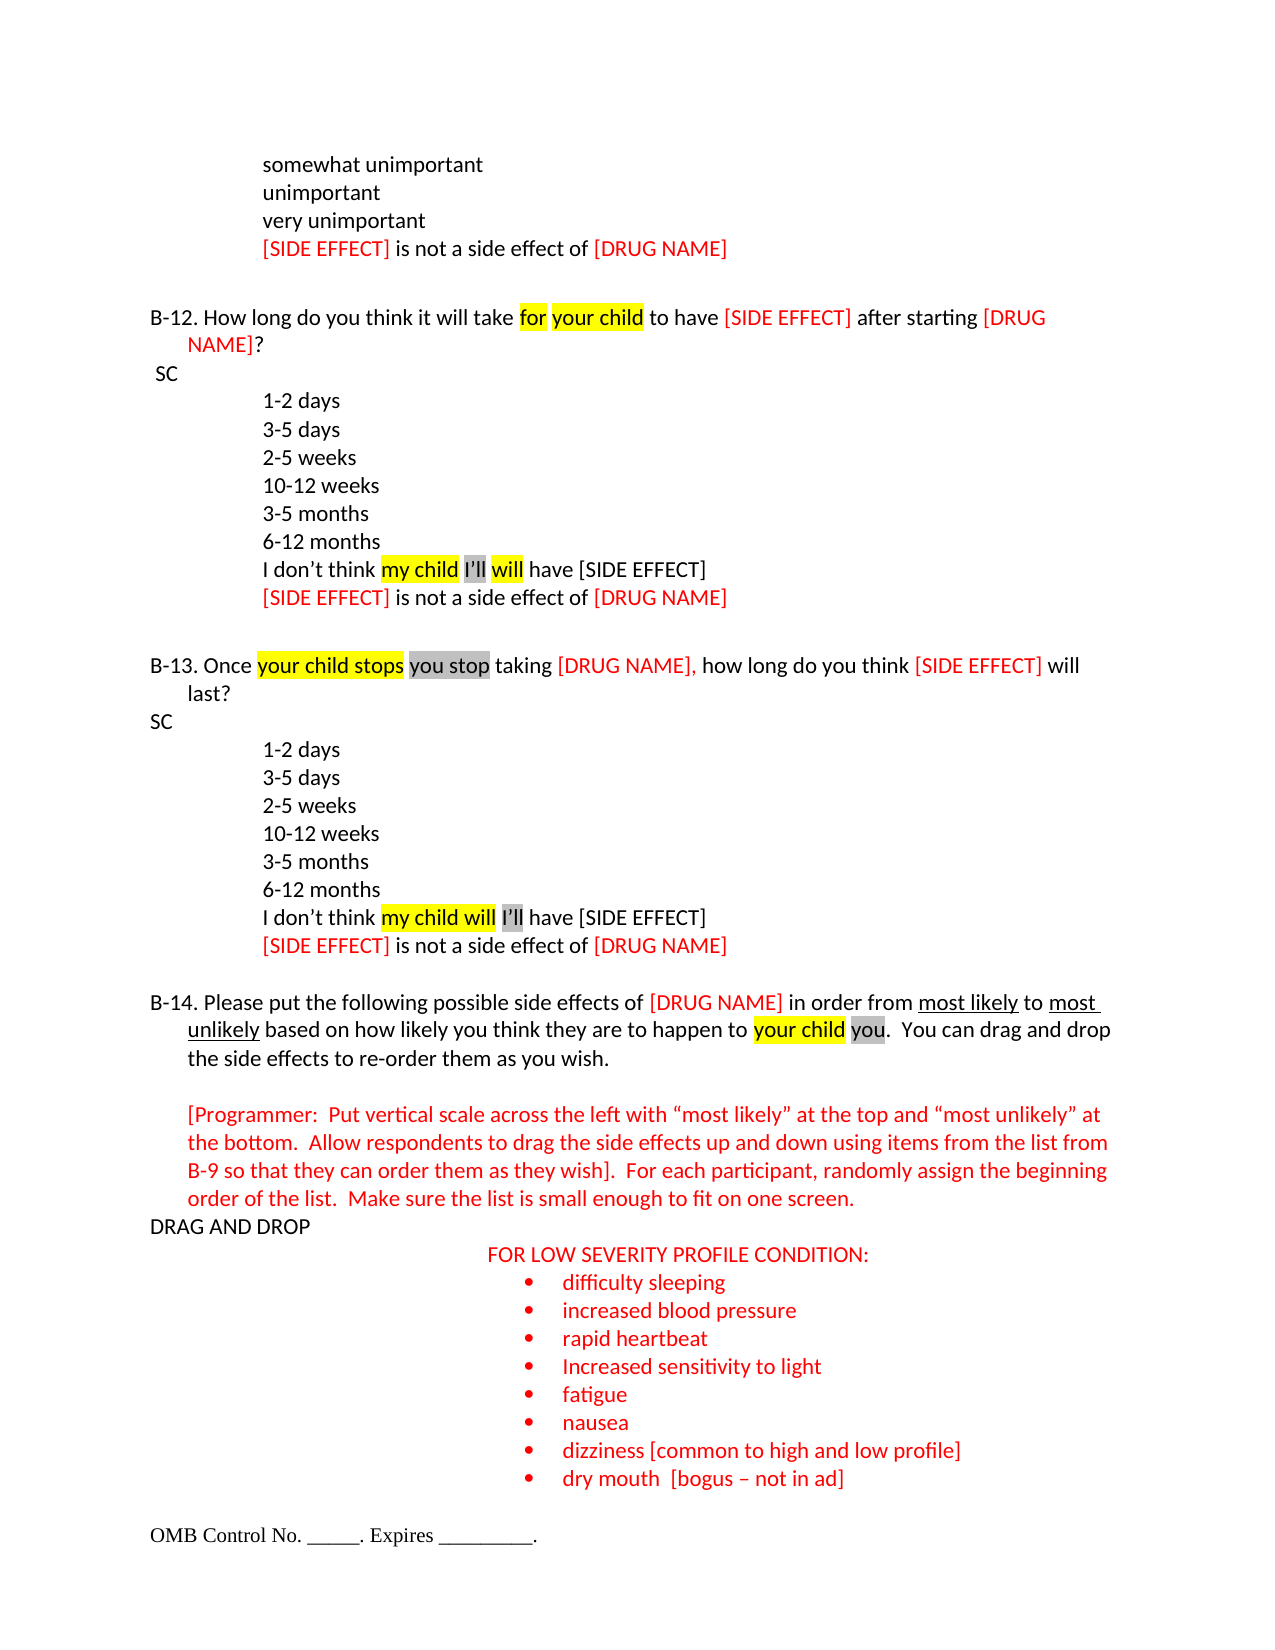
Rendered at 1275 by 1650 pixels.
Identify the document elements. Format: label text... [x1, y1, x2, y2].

list increased blood pressure [525, 1296, 1125, 1324]
text SC [150, 707, 1125, 735]
text I don’t think my child I’ll will have [SIDE EFFECT] [523, 555, 1003, 583]
text somewhat unimportant [196, 150, 1003, 178]
text 3-5 months [262, 847, 1003, 876]
list fatigue [525, 1380, 1125, 1408]
text 1-2 days [262, 735, 1003, 763]
text 2-5 weeks [262, 443, 1003, 471]
list difficulty sleeping [525, 1268, 1125, 1296]
text [Programmer: Put vertical scale across the left with “most likely” at the top and “most unlikely” at the bottom. Allow respondents to drag the side effects up and down using items from the list from B-9 so that they can order them as they wish]. For each participant, randomly assign the beginning order of the list. Make sure the list is small enough to fit on one screen. [150, 1100, 1125, 1212]
list rapid heartbeat [525, 1324, 1125, 1352]
text very unimportant [196, 206, 1003, 234]
text 10-12 weeks [262, 471, 1003, 499]
text 6-12 months [262, 876, 1003, 903]
text B-13. Once your child stops you stop taking [DRUG NAME], how long do you think [SIDE EFFECT] will last? [150, 651, 1125, 707]
text FOR LOW SEVERITY PROFILE CONDITION: [487, 1240, 1125, 1268]
text I don’t think my child I’ll will have [SIDE EFFECT] [262, 555, 381, 583]
text [SIDE EFFECT] is not a side effect of [DRUG NAME] [262, 583, 1003, 611]
text B-12. How long do you think it will take for your child to have [SIDE EFFECT] after starting [DRUG NAME]? [150, 303, 1125, 359]
list nausea [525, 1408, 1125, 1436]
text 10-12 weeks [262, 819, 1003, 847]
text 3-5 months [262, 499, 1003, 527]
list dizziness [common to high and low profile] [525, 1436, 1125, 1464]
text B-14. Please put the following possible side effects of [DRUG NAME] in order from most likely to most unlikely based on how likely you think they are to happen to your child you. You can drag and drop the side effects to re-order them as you wish. [150, 988, 1125, 1072]
text 2-5 weeks [262, 791, 1003, 819]
text SC [150, 359, 1125, 387]
text 3-5 days [262, 415, 1003, 443]
text 6-12 months [262, 527, 1003, 555]
text [SIDE EFFECT] is not a side effect of [DRUG NAME] [262, 234, 1003, 262]
text [SIDE EFFECT] is not a side effect of [DRUG NAME] [262, 932, 1003, 959]
text I don’t think my child will I’ll have [SIDE EFFECT] [262, 903, 1003, 932]
text 1-2 days [262, 387, 1003, 415]
list dry mouth [bogus – not in ad] [525, 1464, 1125, 1492]
list Increased sensitivity to light [525, 1352, 1125, 1380]
text unimportant [196, 178, 1003, 206]
text 3-5 days [262, 763, 1003, 791]
text DRAG AND DROP [150, 1212, 1125, 1240]
